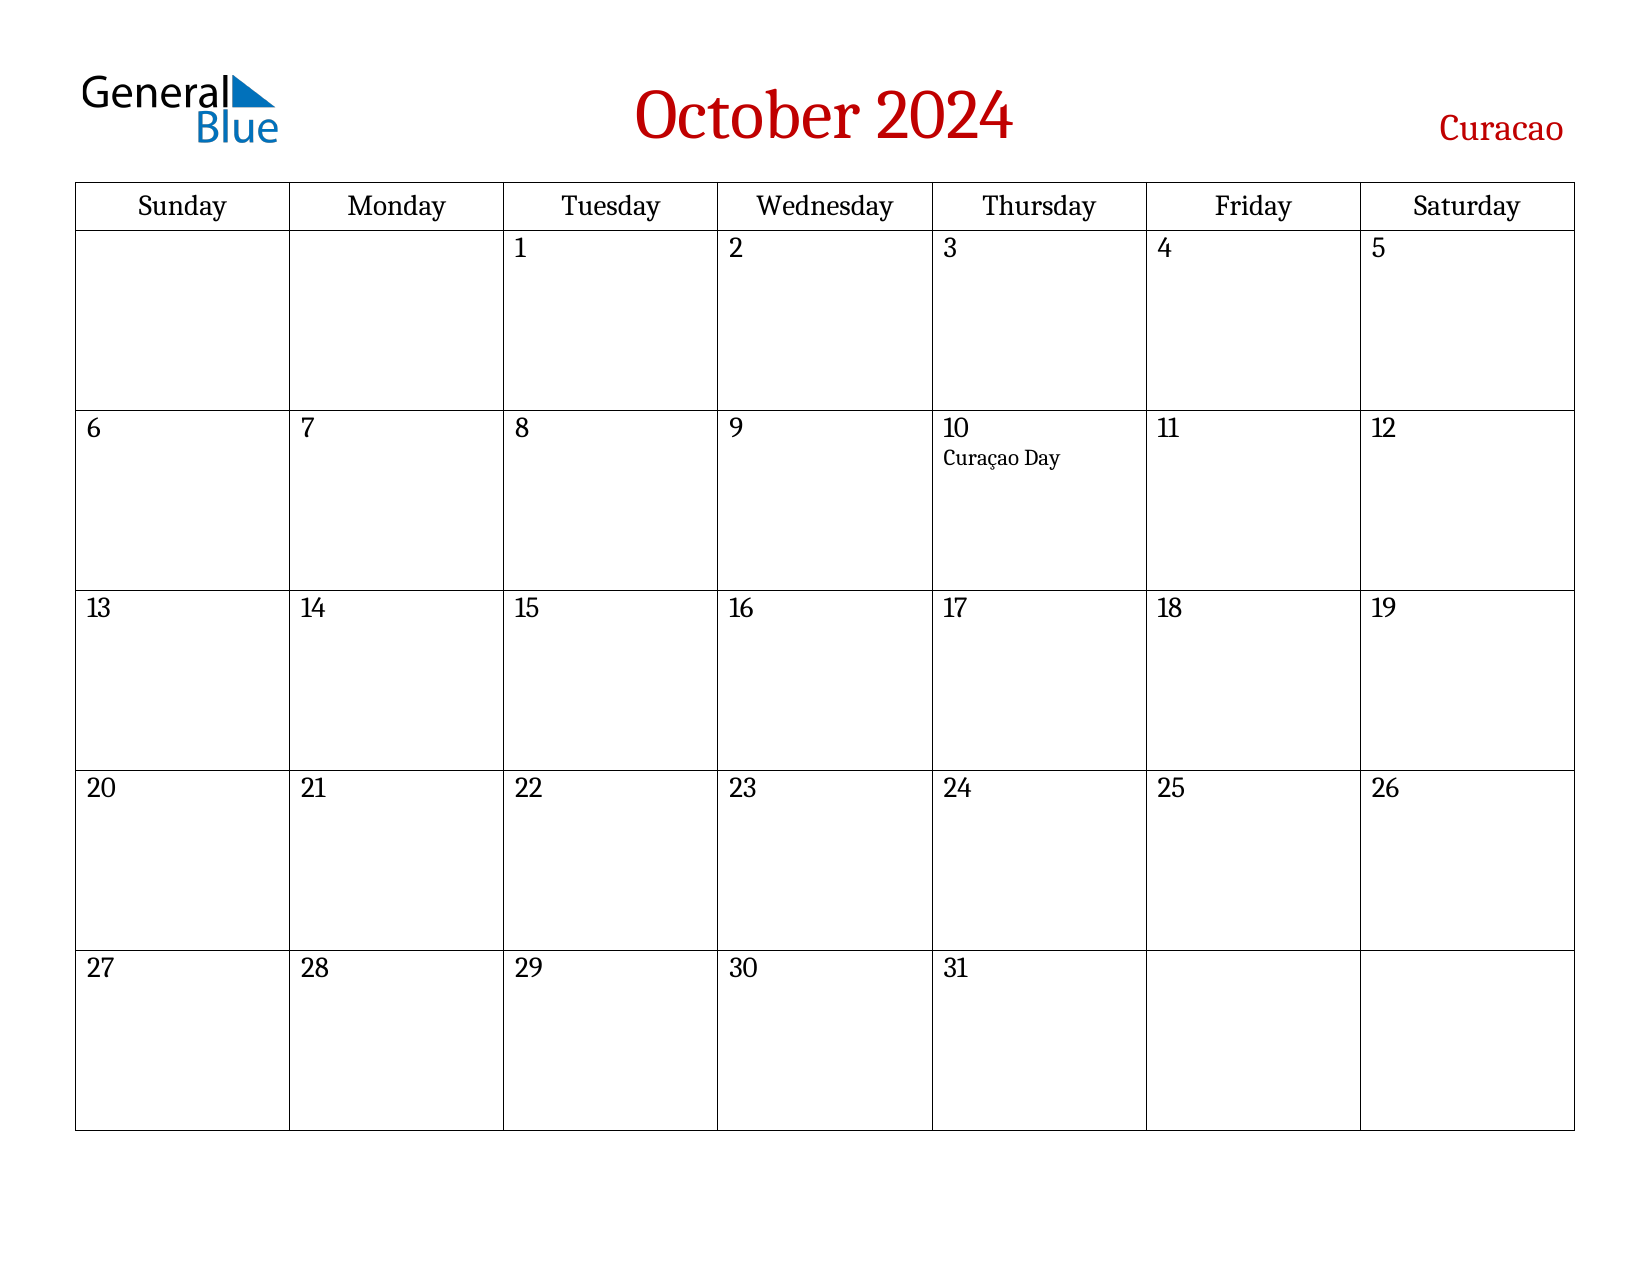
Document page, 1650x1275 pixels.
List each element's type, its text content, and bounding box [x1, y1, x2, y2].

table_cell [504, 265, 717, 410]
picture [82, 75, 278, 143]
table_cell Curaçao Day [933, 445, 1146, 590]
table_cell [504, 805, 717, 950]
table_cell [933, 985, 1146, 1130]
table_cell 20 [76, 771, 289, 805]
table_cell [1147, 265, 1360, 410]
table_cell 1 [504, 231, 717, 264]
table_cell [718, 445, 932, 590]
table_cell Thursday [933, 183, 1146, 230]
table_cell 17 [933, 591, 1146, 625]
table_cell 11 [1147, 411, 1360, 444]
table_cell 10 [933, 411, 1146, 444]
table_cell Tuesday [504, 183, 717, 230]
table_cell 16 [718, 591, 932, 625]
table_cell 15 [504, 591, 717, 625]
table_cell [718, 265, 932, 410]
table_cell [933, 805, 1146, 950]
table_cell 25 [1147, 771, 1360, 805]
table_cell [1361, 625, 1574, 770]
table_cell 28 [290, 951, 503, 985]
table_cell [1361, 445, 1574, 590]
table_cell [1361, 985, 1574, 1130]
table_cell 22 [504, 771, 717, 805]
table_cell [504, 445, 717, 590]
table_cell 19 [1361, 591, 1574, 625]
table_cell [933, 625, 1146, 770]
table_cell [1361, 951, 1574, 985]
table_cell Saturday [1361, 183, 1574, 230]
table_cell Friday [1147, 183, 1360, 230]
table_cell 5 [1361, 231, 1574, 264]
table_cell [290, 445, 503, 590]
table_cell 24 [933, 771, 1146, 805]
table_cell 6 [76, 411, 289, 444]
table_cell 30 [718, 951, 932, 985]
table_cell 18 [1147, 591, 1360, 625]
table_cell 13 [76, 591, 289, 625]
table_cell 4 [1147, 231, 1360, 264]
table_cell 29 [504, 951, 717, 985]
table_cell [76, 265, 289, 410]
table_cell 23 [718, 771, 932, 805]
table_cell 2 [718, 231, 932, 264]
table_cell [718, 805, 932, 950]
table_header October 2024 [504, 75, 1146, 182]
table_cell [290, 265, 503, 410]
table_cell [76, 445, 289, 590]
table_cell 8 [504, 411, 717, 444]
table_cell 7 [290, 411, 503, 444]
table_cell [76, 231, 289, 264]
table_cell [1361, 265, 1574, 410]
table_cell 31 [933, 951, 1146, 985]
table_cell 26 [1361, 771, 1574, 805]
table_cell [290, 985, 503, 1130]
table_cell [290, 231, 503, 264]
table_cell [1147, 625, 1360, 770]
table_cell [1147, 445, 1360, 590]
table_cell 27 [76, 951, 289, 985]
table_cell [76, 805, 289, 950]
table_cell [1147, 985, 1360, 1130]
table_cell [933, 265, 1146, 410]
table_cell Sunday [76, 183, 289, 230]
table_cell [290, 625, 503, 770]
table_cell [718, 985, 932, 1130]
table_cell [718, 625, 932, 770]
table_cell [504, 625, 717, 770]
table_cell 14 [290, 591, 503, 625]
table_cell [1147, 951, 1360, 985]
table_cell [76, 625, 289, 770]
table_header [76, 75, 503, 182]
table_cell Monday [290, 183, 503, 230]
table_cell 9 [718, 411, 932, 444]
table_header Curacao [1146, 75, 1574, 182]
table_cell Wednesday [718, 183, 932, 230]
table_cell [504, 985, 717, 1130]
table_cell 21 [290, 771, 503, 805]
table_cell 12 [1361, 411, 1574, 444]
table_cell [1147, 805, 1360, 950]
table_cell [1361, 805, 1574, 950]
table_cell [76, 985, 289, 1130]
table_cell [290, 805, 503, 950]
table_cell 3 [933, 231, 1146, 264]
